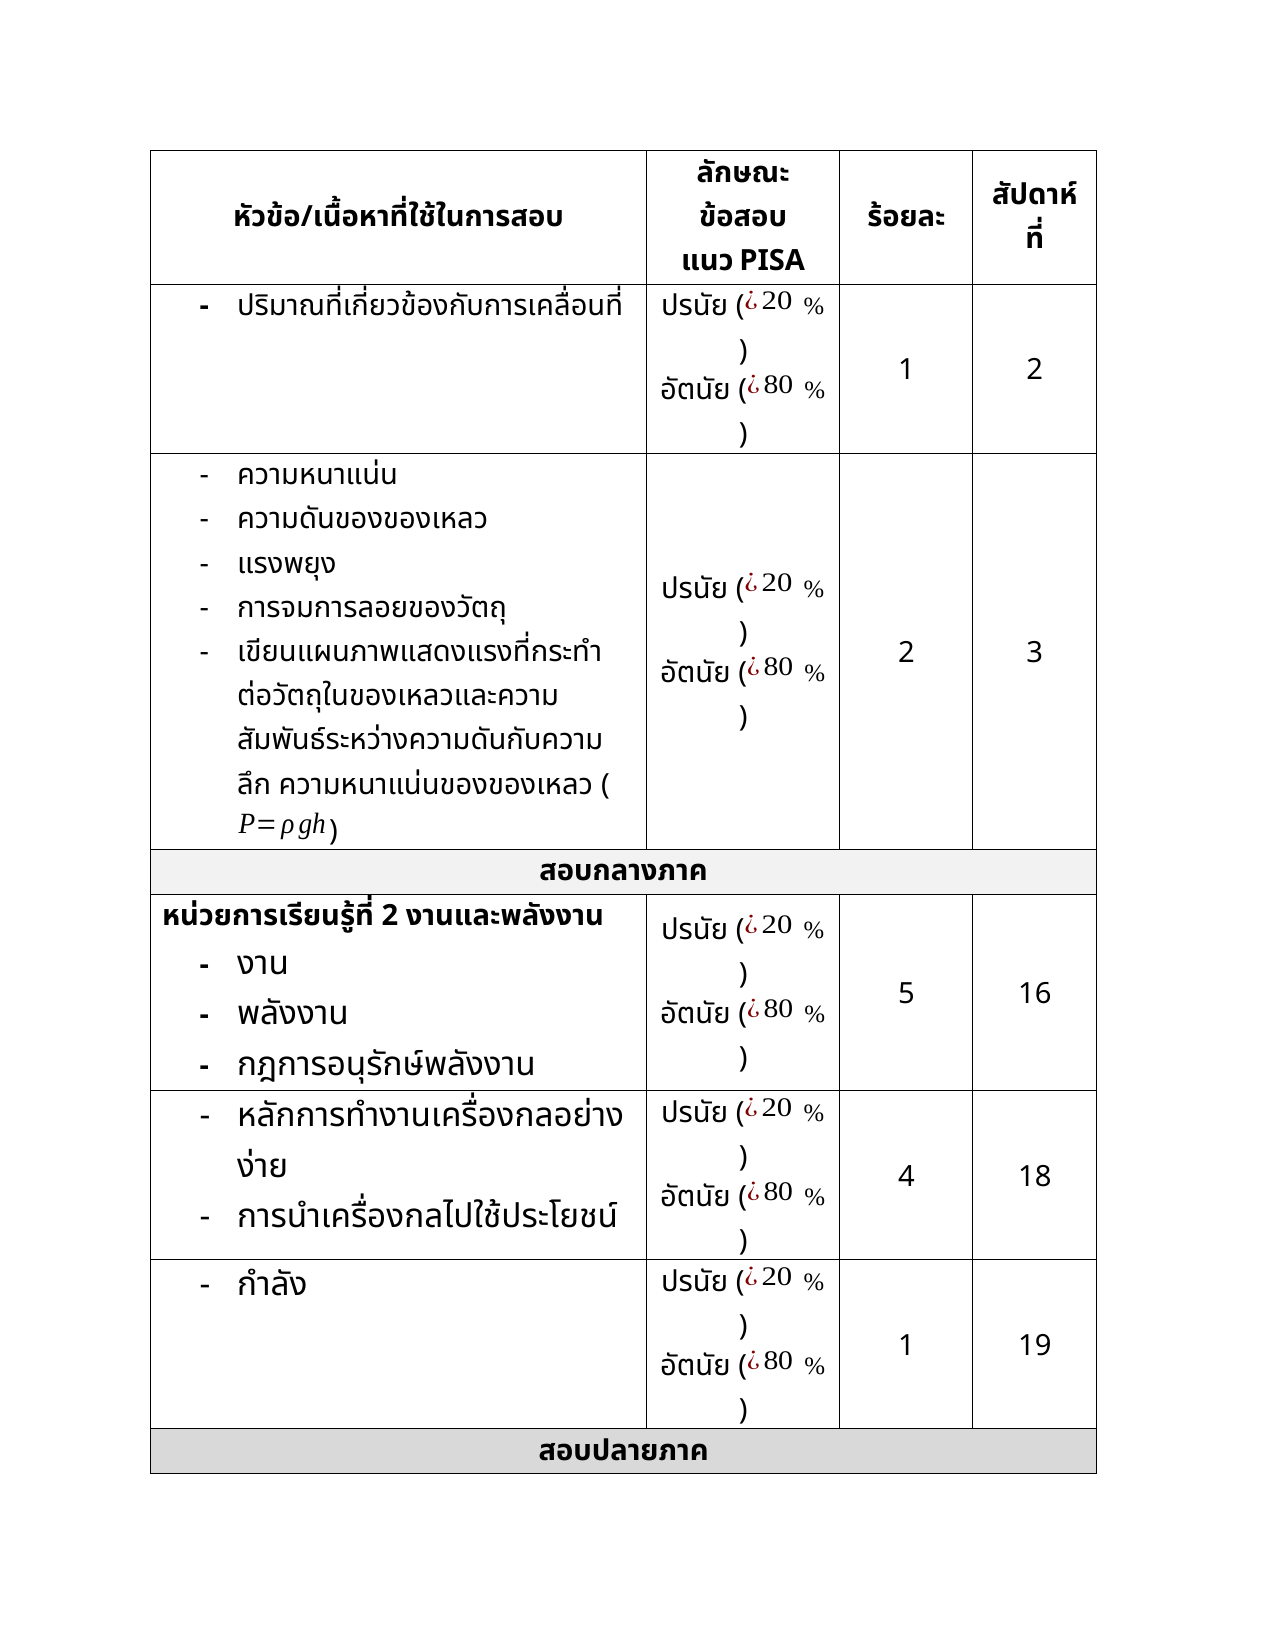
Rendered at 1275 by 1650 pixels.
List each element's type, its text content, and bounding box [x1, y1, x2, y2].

table_cell หลักการทำงานเครื่องกลอย่างง่าย การนำเครื่องกลไปใช้ประโยชน์ [151, 1091, 646, 1259]
table_cell 5 [840, 895, 972, 1090]
table_cell ความหนาแน่น ความดันของของเหลว แรงพยุง การจมการลอยของวัตถุ เขียนแผนภาพแสดงแรงที่กระทำต่อวัตถุในของเหลวและความสัมพันธ์ระหว่างความดันกับความลึก ความหนาแน่นของของเหลว () [151, 454, 646, 848]
table_cell 1 [840, 1260, 972, 1428]
table_cell 18 [973, 1091, 1096, 1259]
table_cell หน่วยการเรียนรู้ที่ 2 งานและพลังงาน งาน พลังงาน กฎการอนุรักษ์พลังงาน [151, 895, 646, 1090]
table_cell กำลัง [151, 1260, 646, 1428]
table_cell ปรนัย ( ) อัตนัย ( ) [647, 1260, 839, 1428]
table_cell สอบกลางภาค [151, 850, 1096, 894]
table_header สัปดาห์ที่ [973, 151, 1096, 283]
table_header หัวข้อ/เนื้อหาที่ใช้ในการสอบ [151, 151, 646, 283]
table_cell ปรนัย ( ) อัตนัย ( ) [647, 895, 839, 1090]
table_cell ปรนัย ( ) อัตนัย ( ) [647, 454, 839, 848]
table_cell 2 [840, 454, 972, 848]
table_cell 4 [840, 1091, 972, 1259]
table_cell 2 [973, 285, 1096, 452]
table_cell 3 [973, 454, 1096, 848]
table_cell ปริมาณที่เกี่ยวข้องกับการเคลื่อนที่ [151, 285, 646, 452]
table_cell ปรนัย ( ) อัตนัย ( ) [647, 285, 839, 452]
table_header ร้อยละ [840, 151, 972, 283]
table_cell 19 [973, 1260, 1096, 1428]
table_cell สอบปลายภาค [151, 1429, 1096, 1473]
table_cell 1 [840, 285, 972, 452]
table_cell ปรนัย ( ) อัตนัย ( ) [647, 1091, 839, 1259]
table_cell 16 [973, 895, 1096, 1090]
table_header ลักษณะข้อสอบ แนวPISA [647, 151, 839, 283]
